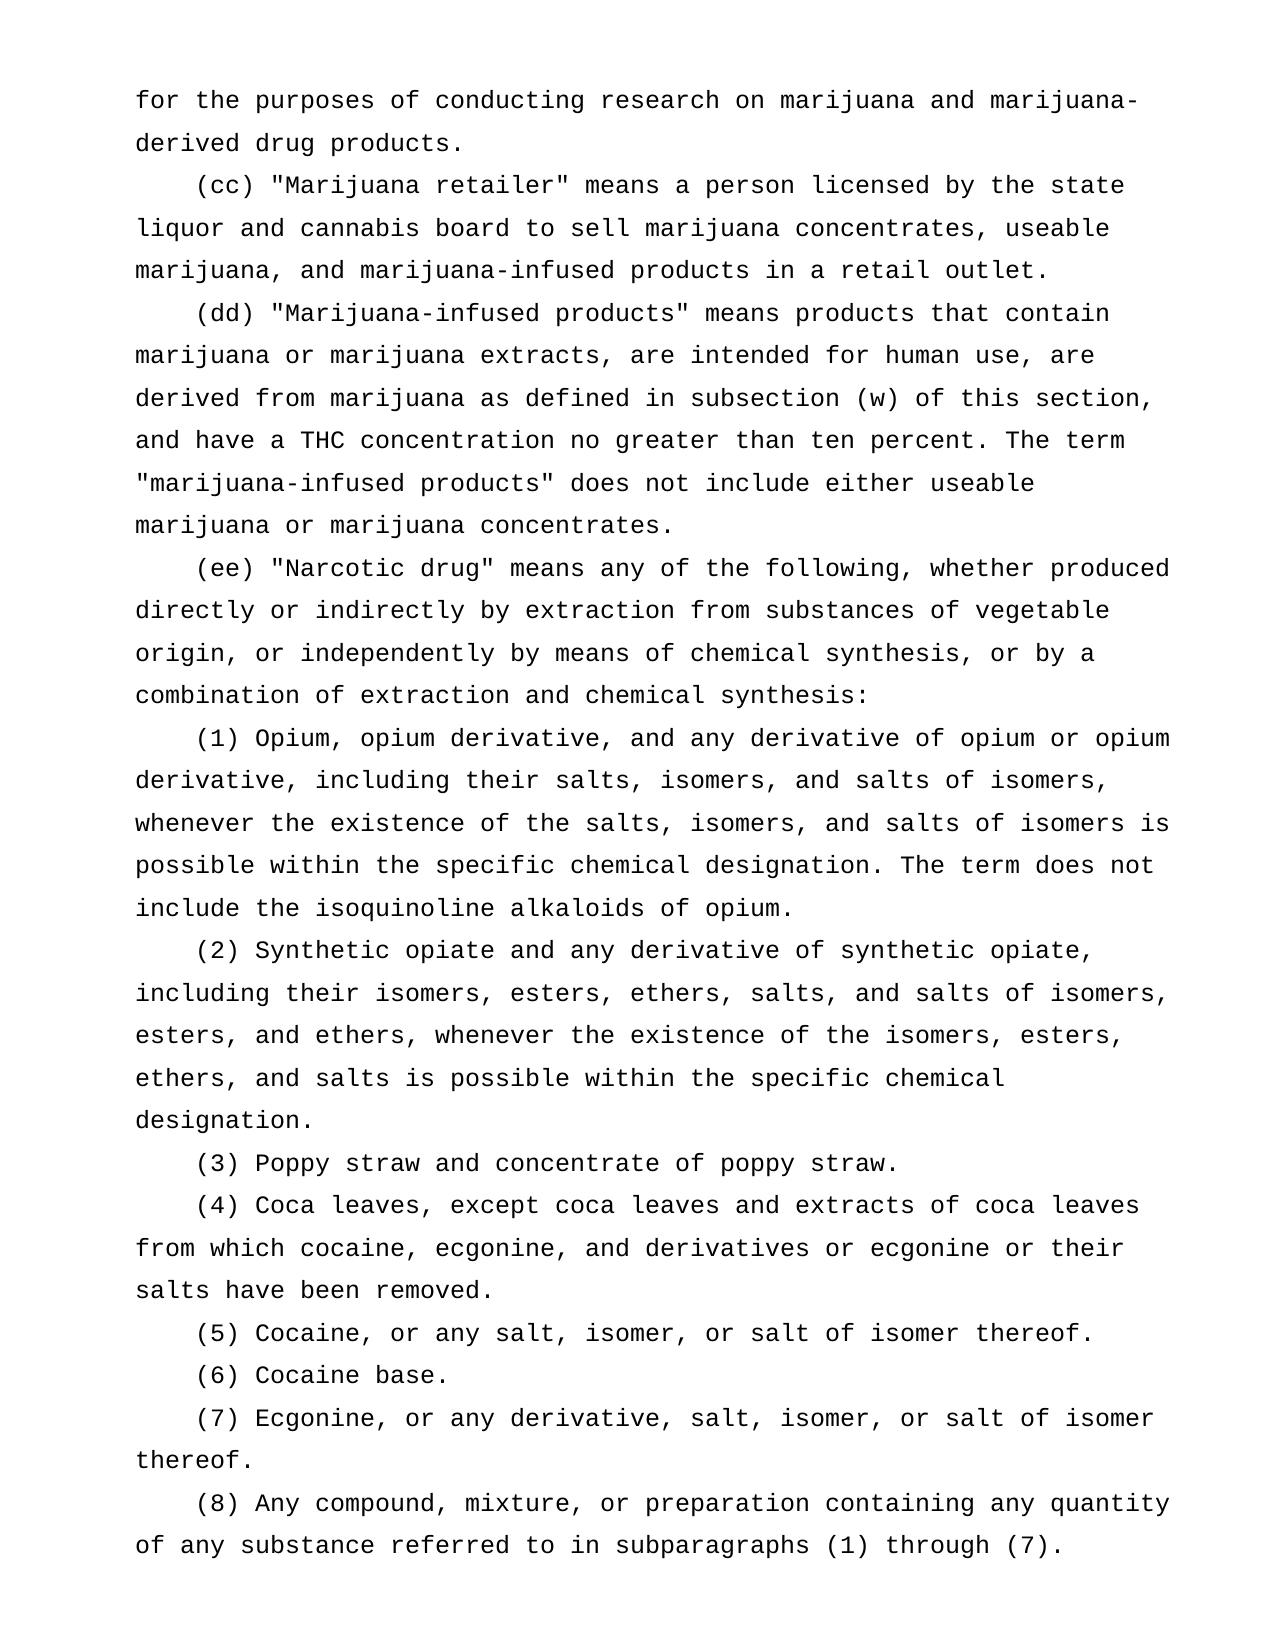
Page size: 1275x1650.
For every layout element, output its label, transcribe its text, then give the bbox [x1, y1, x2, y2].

text (3) Poppy straw and concentrate of poppy straw. [135, 1137, 1170, 1180]
text (6) Cocaine base. [135, 1350, 1170, 1392]
text (7) Ecgonine, or any derivative, salt, isomer, or salt of isomer thereof. [135, 1392, 1170, 1477]
text (dd) "Marijuana-infused products" means products that contain marijuana or marijuana extracts, are intended for human use, are derived from marijuana as defined in subsection (w) of this section, and have a THC concentration no greater than ten percent. The term "marijuana-infused products" does not include either useable marijuana or marijuana concentrates. [135, 287, 1170, 542]
text (1) Opium, opium derivative, and any derivative of opium or opium derivative, including their salts, isomers, and salts of isomers, whenever the existence of the salts, isomers, and salts of isomers is possible within the specific chemical designation. The term does not include the isoquinoline alkaloids of opium. [135, 712, 1170, 925]
text (8) Any compound, mixture, or preparation containing any quantity of any substance referred to in subparagraphs (1) through (7). [135, 1477, 1170, 1562]
text (ee) "Narcotic drug" means any of the following, whether produced directly or indirectly by extraction from substances of vegetable origin, or independently by means of chemical synthesis, or by a combination of extraction and chemical synthesis: [135, 542, 1170, 712]
text (5) Cocaine, or any salt, isomer, or salt of isomer thereof. [135, 1307, 1170, 1350]
text (cc) "Marijuana retailer" means a person licensed by the state liquor and cannabis board to sell marijuana concentrates, useable marijuana, and marijuana-infused products in a retail outlet. [135, 160, 1170, 287]
text (2) Synthetic opiate and any derivative of synthetic opiate, including their isomers, esters, ethers, salts, and salts of isomers, esters, and ethers, whenever the existence of the isomers, esters, ethers, and salts is possible within the specific chemical designation. [135, 925, 1170, 1137]
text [135, 75, 1170, 160]
text (4) Coca leaves, except coca leaves and extracts of coca leaves from which cocaine, ecgonine, and derivatives or ecgonine or their salts have been removed. [135, 1180, 1170, 1307]
